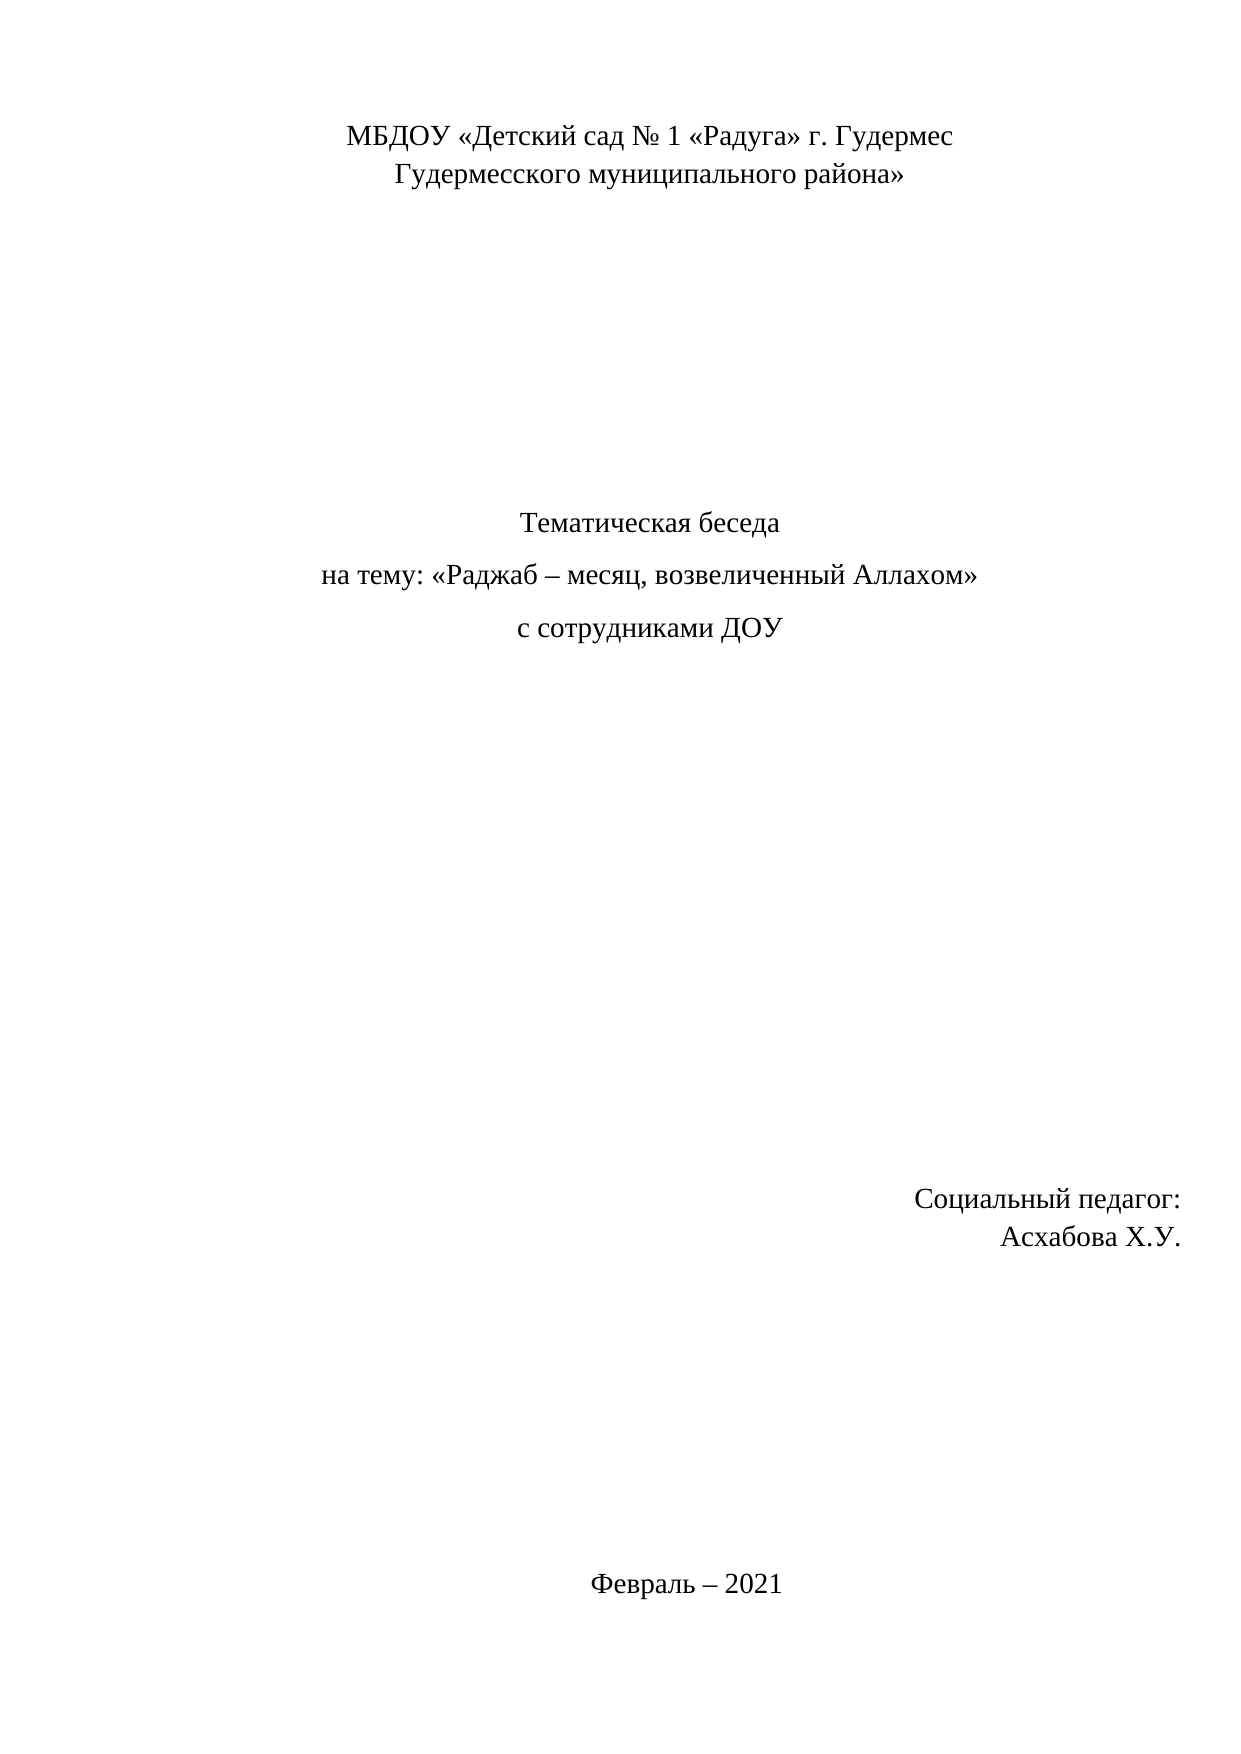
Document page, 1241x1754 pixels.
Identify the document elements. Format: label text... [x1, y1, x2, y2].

text на тему: «Раджаб – месяц, возвеличенный Аллахом» [118, 557, 1181, 591]
text МБДОУ «Детский сад № 1 «Радуга» г. Гудермес [118, 118, 1181, 152]
text Гудермесского муниципального района» [118, 157, 1181, 190]
text Февраль – 2021 [118, 1566, 1181, 1600]
text Асхабова Х.У. [118, 1219, 1181, 1253]
text Социальный педагог: [118, 1181, 1181, 1214]
text Тематическая беседа [118, 505, 1181, 538]
text с сотрудниками ДОУ [118, 610, 1181, 644]
